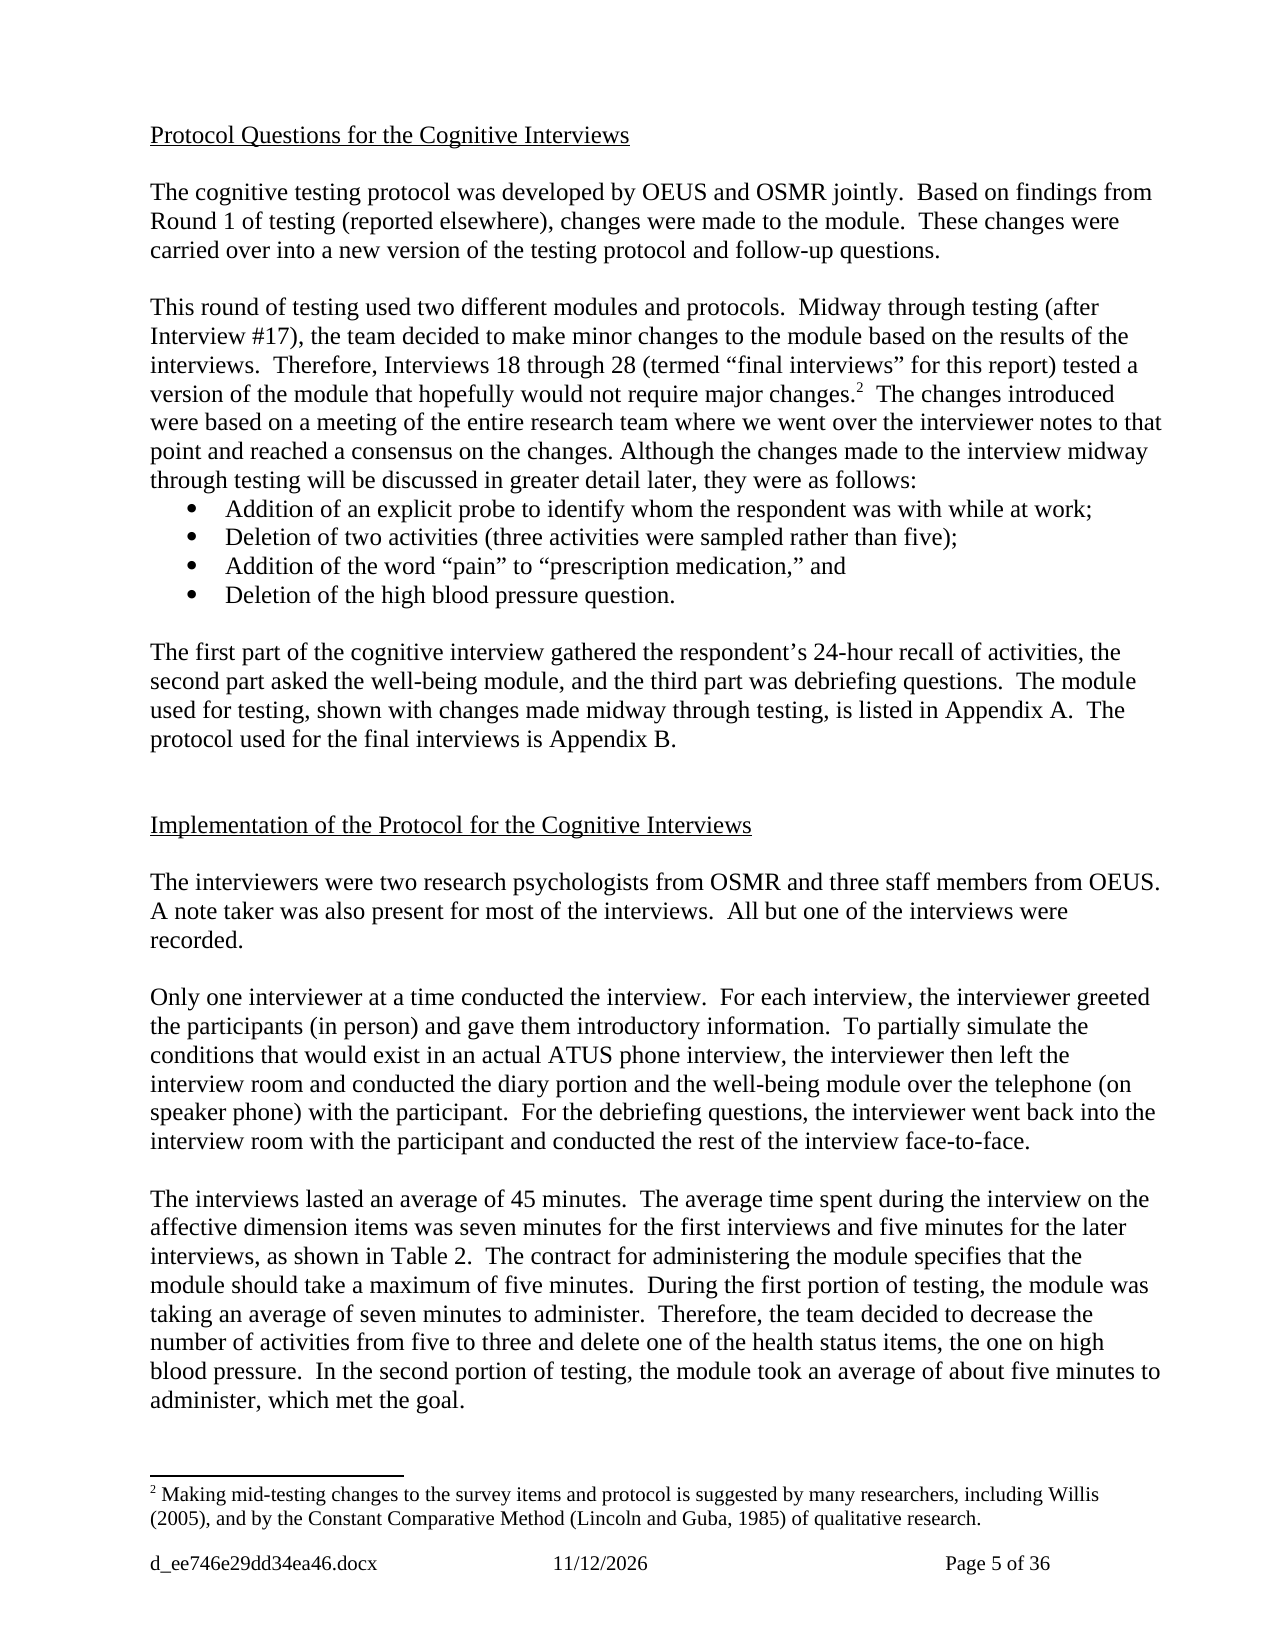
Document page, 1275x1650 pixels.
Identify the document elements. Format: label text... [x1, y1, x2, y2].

list Addition of an explicit probe to identify whom the respondent was with while at work; [187, 494, 1162, 522]
text Only one interviewer at a time conducted the interview. For each interview, the interviewer greeted the participants (in person) and gave them introductory information. To partially simulate the conditions that would exist in an actual ATUS phone interview, the interviewer then left the interview room and conducted the diary portion and the well-being module over the telephone (on speaker phone) with the participant. For the debriefing questions, the interviewer went back into the interview room with the participant and conducted the rest of the interview face-to-face. [150, 982, 1162, 1155]
text The interviewers were two research psychologists from OSMR and three staff members from OEUS. A note taker was also present for most of the interviews. All but one of the interviews were recorded. [150, 867, 1162, 954]
text This round of testing used two different modules and protocols. Midway through testing (after Interview #17), the team decided to make minor changes to the module based on the results of the interviews. Therefore, Interviews 18 through 28 (termed “final interviews” for this report) tested a version of the module that hopefully would not require major changes. The changes introduced were based on a meeting of the entire research team where we went over the interviewer notes to that point and reached a consensus on the changes. Although the changes made to the interview midway through testing will be discussed in greater detail later, they were as follows: [150, 292, 1162, 494]
list Deletion of the high blood pressure question. [187, 580, 1162, 609]
text The first part of the cognitive interview gathered the respondent’s 24-hour recall of activities, the second part asked the well-being module, and the third part was debriefing questions. The module used for testing, shown with changes made midway through testing, is listed in Appendix A. The protocol used for the final interviews is Appendix B. [150, 637, 1162, 752]
text Implementation of the Protocol for the Cognitive Interviews [150, 810, 1162, 839]
text Protocol Questions for the Cognitive Interviews [150, 120, 1162, 149]
text The cognitive testing protocol was developed by OEUS and OSMR jointly. Based on findings from Round 1 of testing (reported elsewhere), changes were made to the module. These changes were carried over into a new version of the testing protocol and follow-up questions. [150, 177, 1162, 264]
text The interviews lasted an average of 45 minutes. The average time spent during the interview on the affective dimension items was seven minutes for the first interviews and five minutes for the later interviews, as shown in Table 2. The contract for administering the module specifies that the module should take a maximum of five minutes. During the first portion of testing, the module was taking an average of seven minutes to administer. Therefore, the team decided to decrease the number of activities from five to three and delete one of the health status items, the one on high blood pressure. In the second portion of testing, the module took an average of about five minutes to administer, which met the goal. [150, 1184, 1162, 1414]
list Addition of the word “pain” to “prescription medication,” and [187, 551, 1162, 580]
list Deletion of two activities (three activities were sampled rather than five); [187, 522, 1162, 551]
